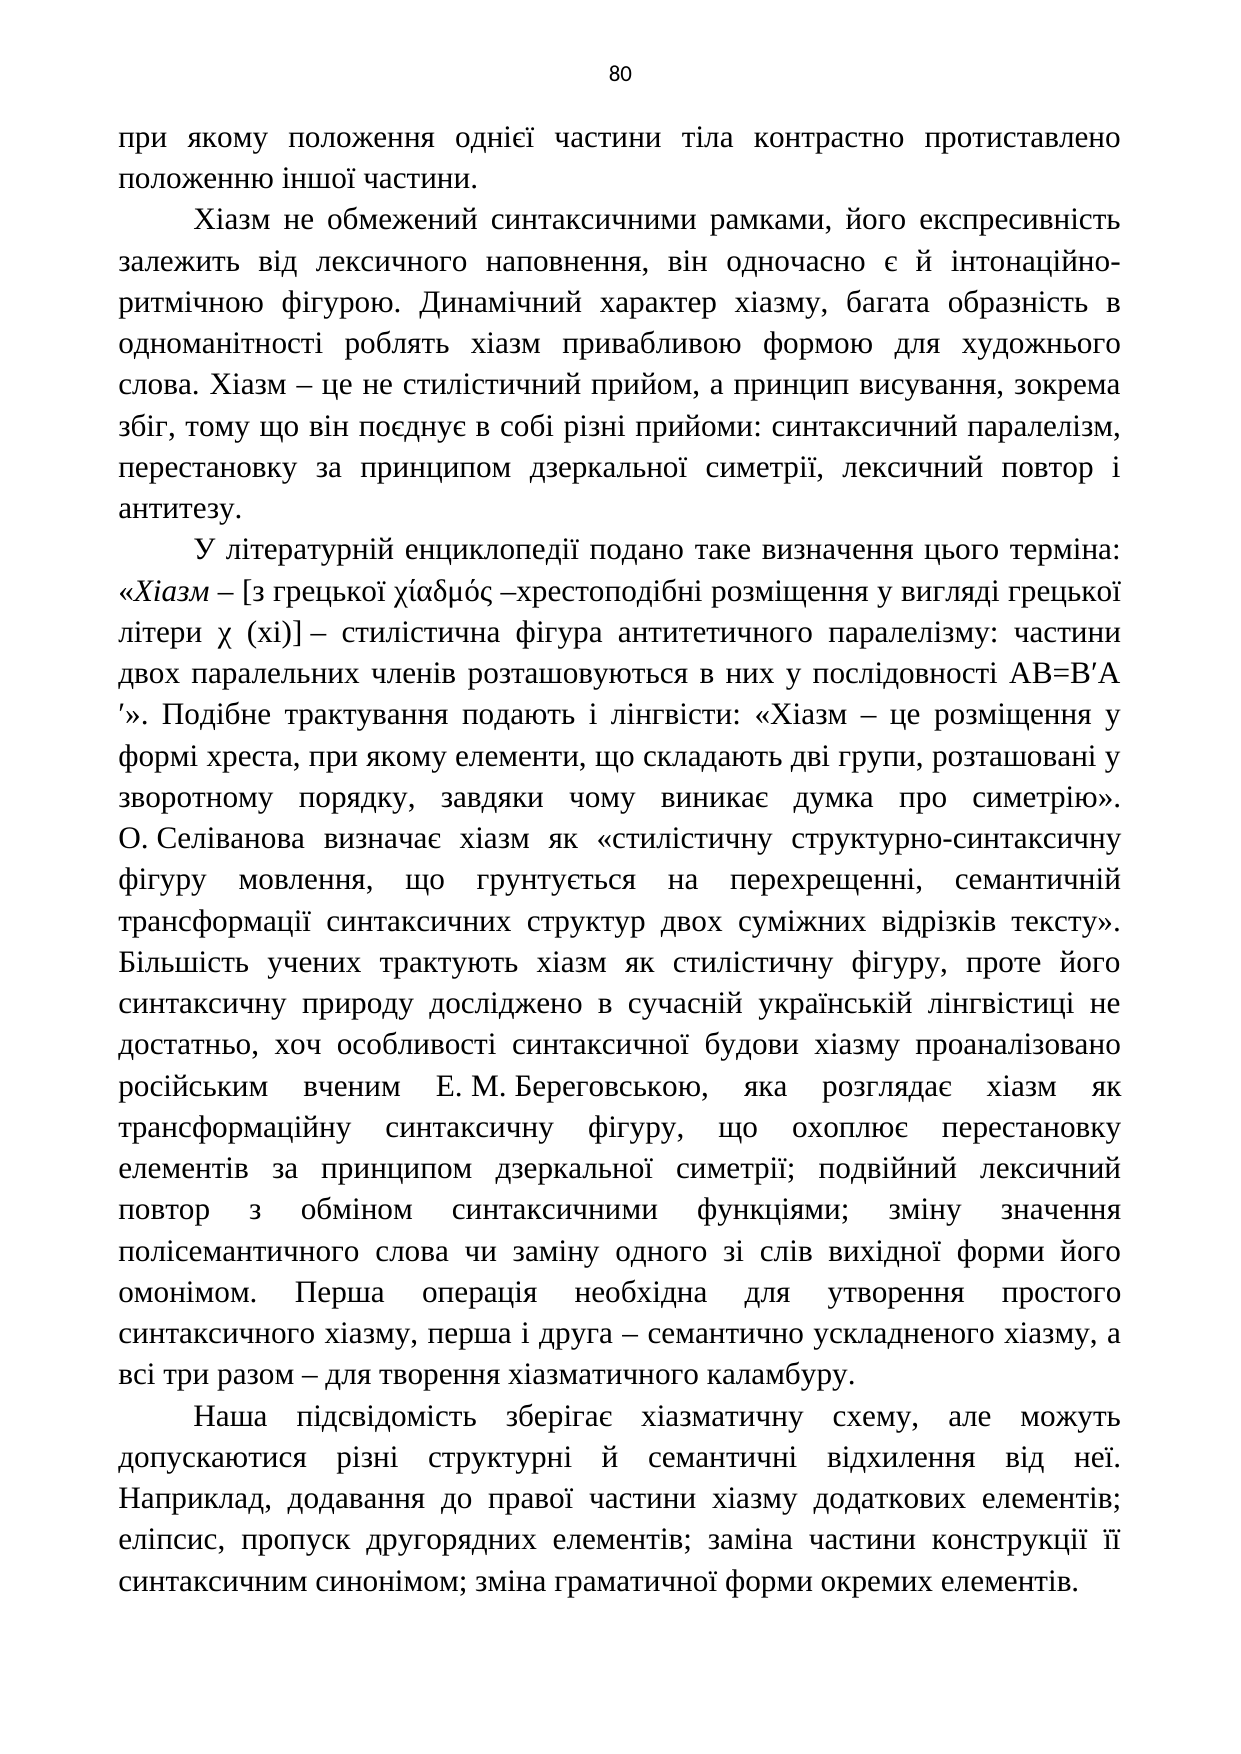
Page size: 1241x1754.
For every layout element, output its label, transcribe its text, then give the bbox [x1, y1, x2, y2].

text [118, 118, 1122, 195]
text Хіазм не обмежений синтаксичними рамками, його експресивність залежить від лексичного наповнення, він одночасно є й інтонаційно-ритмічною фігурою. Динамічний характер хіазму, багата образність в одноманітності роблять хіазм привабливою формою для художнього слова. Хіазм – це не стилістичний прийом, а принцип висування, зокрема збіг, тому що він поєднує в собі різні прийоми: синтаксичний паралелізм, перестановку за принципом дзеркальної симетрії, лексичний повтор і антитезу. [118, 201, 1122, 525]
text Наша підсвідомість зберігає хіазматичну схему, але можуть допускаютися різні структурні й семантичні відхилення від неї. Наприклад, додавання до правої частини хіазму додаткових елементів; еліпсис, пропуск другорядних елементів; заміна частини конструкції її синтаксичним синонімом; зміна граматичної форми окремих елементів. [118, 1397, 1122, 1598]
text У літературній енциклопедії подано таке визначення цього терміна: «Хіазм – [з грецької χίαδμός –хрестоподібні розміщення у вигляді грецької літери χ (хі)] – стилістична фігура антитетичного паралелізму: частини двох паралельних членів розташовуються в них у послідовності АВ=В′А′». Подібне трактування подають і лінгвісти: «Хіазм – це розміщення у формі хреста, при якому елементи, що складають дві групи, розташовані у зворотному порядку, завдяки чому виникає думка про симетрію». О. Селіванова визначає хіазм як «стилістичну структурно-синтаксичну фігуру мовлення, що грунтується на перехрещенні, семантичній трансформації синтаксичних структур двох суміжних відрізків тексту». Більшість учених трактують хіазм як стилістичну фігуру, проте його синтаксичну природу досліджено в сучасній українській лінгвістиці не достатньо, хоч особливості синтаксичної будови хіазму проаналізовано російським вченим Е. М. Береговською, яка розглядає хіазм як трансформаційну синтаксичну фігуру, що охоплює перестановку елементів за принципом дзеркальної симетрії; подвійний лексичний повтор з обміном синтаксичними функціями; зміну значення полісемантичного слова чи заміну одного зі слів вихідної форми його омонімом. Перша операція необхідна для утворення простого синтаксичного хіазму, перша і друга – семантично ускладненого хіазму, а всі три разом – для творення хіазматичного каламбуру. [118, 531, 1122, 1392]
